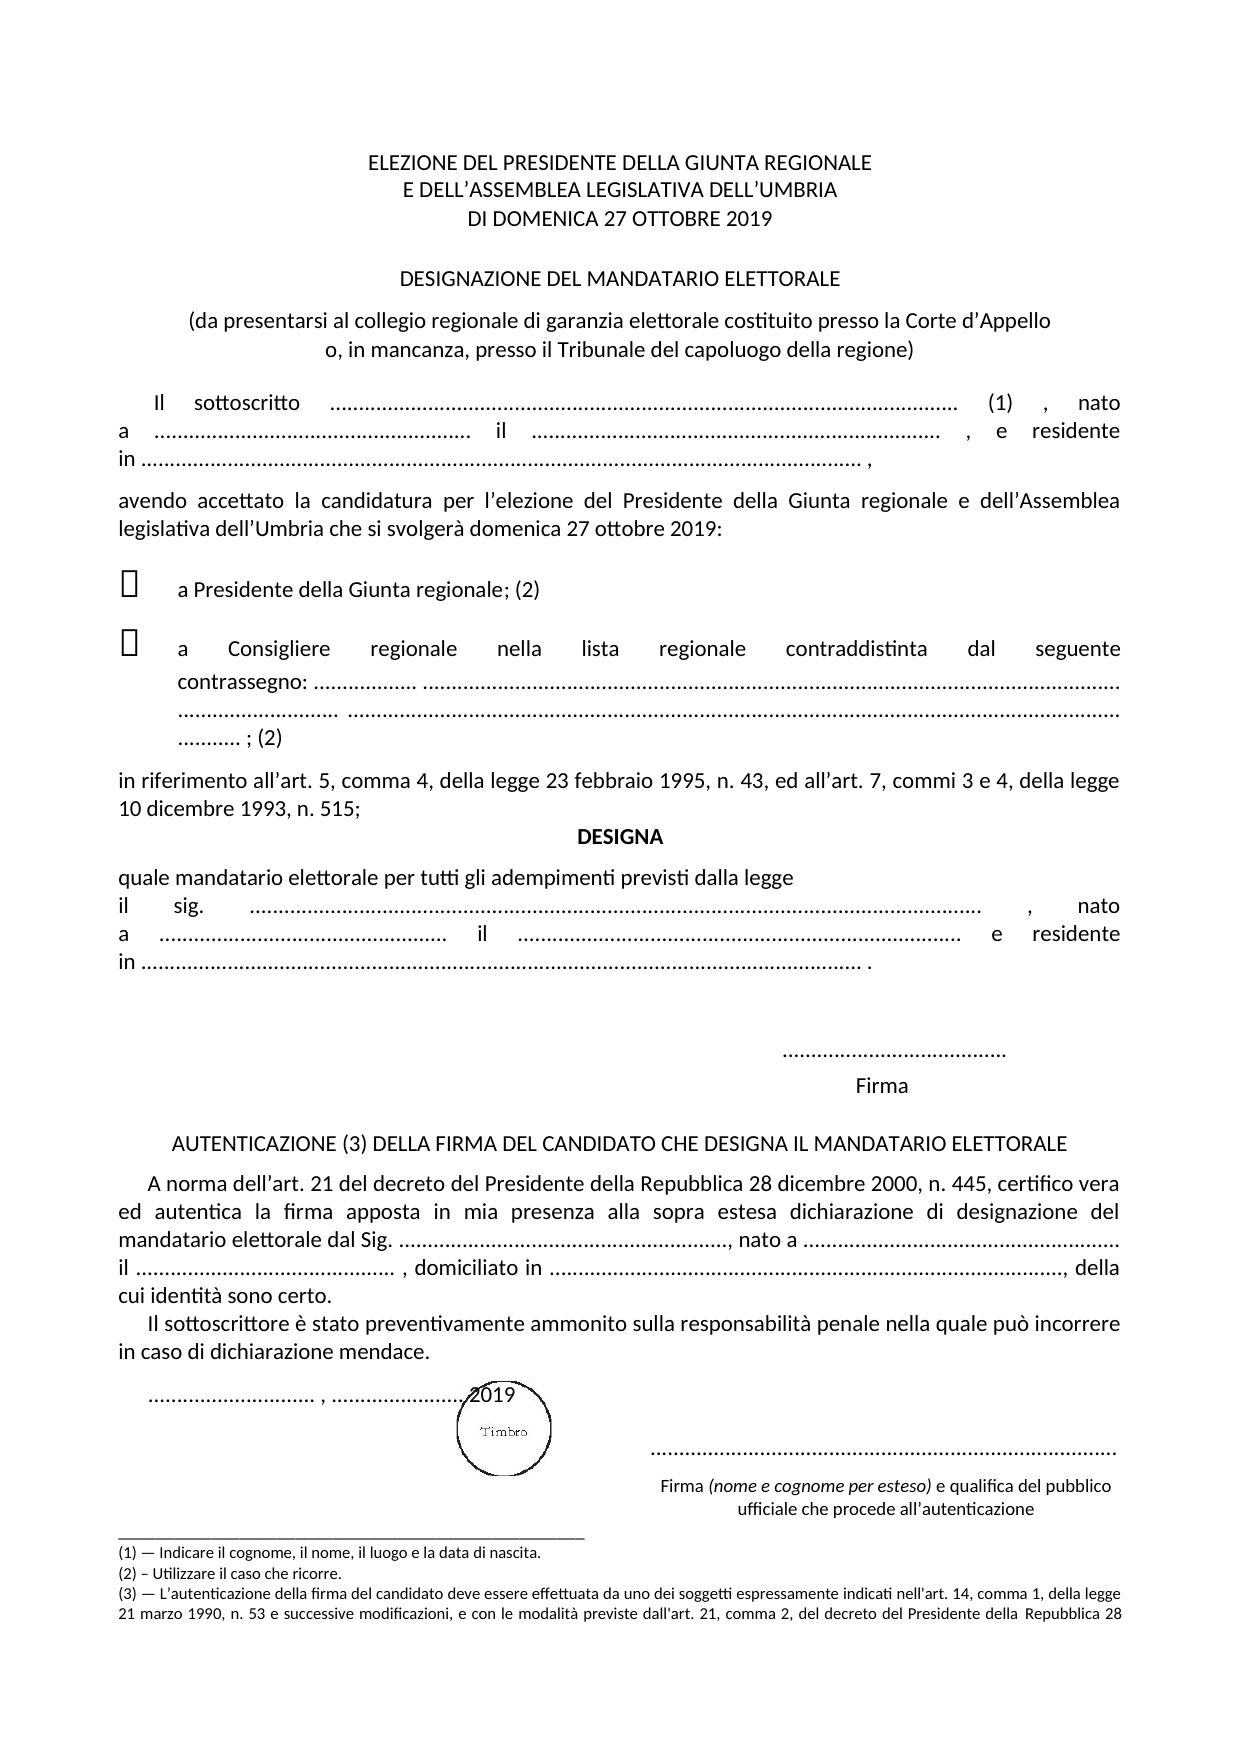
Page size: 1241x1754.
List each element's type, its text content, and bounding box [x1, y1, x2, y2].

list a Presidente della Giunta regionale; (2) [118, 557, 1122, 608]
text Il sottoscritto ............................................................................................................. (1) , nato a ....................................................... il ....................................................................... , e residente in ............................................................................................................................. , [118, 388, 1122, 472]
text E DELL’ASSEMBLEA LEGISLATIVA DELL’UMBRIA [118, 176, 1122, 204]
text Firma [802, 1071, 1122, 1099]
picture [456, 1408, 552, 1476]
text ELEZIONE DEL PRESIDENTE DELLA GIUNTA REGIONALE [118, 148, 1122, 176]
text in riferimento all’art. 5, comma 4, della legge 23 febbraio 1995, n. 43, ed all’art. 7, commi 3 e 4, della legge 10 dicembre 1993, n. 515; [118, 766, 1122, 822]
text o, in mancanza, presso il Tribunale del capoluogo della regione) [118, 335, 1122, 363]
text Firma (nome e cognome per esteso) e qualifica del pubblico ufficiale che procede all’autenticazione [650, 1474, 1122, 1520]
text (2) – Utilizzare il caso che ricorre. [118, 1563, 1122, 1583]
text ....................................... [732, 1036, 1122, 1064]
text (1) — Indicare il cognome, il nome, il luogo e la data di nascita. [118, 1543, 1122, 1563]
text AUTENTICAZIONE (3) DELLA FIRMA DEL CANDIDATO CHE DESIGNA IL MANDATARIO ELETTORALE [118, 1129, 1122, 1157]
text DESIGNAZIONE DEL MANDATARIO ELETTORALE [118, 264, 1122, 292]
text __________________________________________________ [118, 1520, 1122, 1543]
text (da presentarsi al collegio regionale di garanzia elettorale costituito presso la Corte d’Appello [118, 307, 1122, 335]
text DESIGNA [118, 822, 1122, 850]
text DI DOMENICA 27 OTTOBRE 2019 [118, 204, 1122, 232]
text quale mandatario elettorale per tutti gli adempimenti previsti dalla legge [118, 863, 1122, 891]
text il sig. ............................................................................................................................... , nato a .................................................. il ............................................................................. e residente in ............................................................................................................................. . [118, 891, 1122, 975]
text A norma dell’art. 21 del decreto del Presidente della Repubblica 28 dicembre 2000, n. 445, certifico vera ed autentica la firma apposta in mia presenza alla sopra estesa dichiarazione di designazione del mandatario elettorale dal Sig. ........................................................., nato a ....................................................... il ............................................. , domiciliato in ........................................................................................., della cui identità sono certo. [118, 1169, 1122, 1309]
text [118, 1583, 1122, 1624]
text ............................. , ....................... 2019 [118, 1380, 1122, 1408]
list a Consigliere regionale nella lista regionale contraddistinta dal seguente contrassegno: .................. ..................................................................................................................................................... ................................................................................................................................................. ; (2) [118, 616, 1122, 751]
text ................................................................................. [650, 1433, 1122, 1461]
text avendo accettato la candidatura per l’elezione del Presidente della Giunta regionale e dell’Assemblea legislativa dell’Umbria che si svolgerà domenica 27 ottobre 2019: [118, 487, 1122, 543]
text Il sottoscrittore è stato preventivamente ammonito sulla responsabilità penale nella quale può incorrere in caso di dichiarazione mendace. [118, 1309, 1122, 1366]
